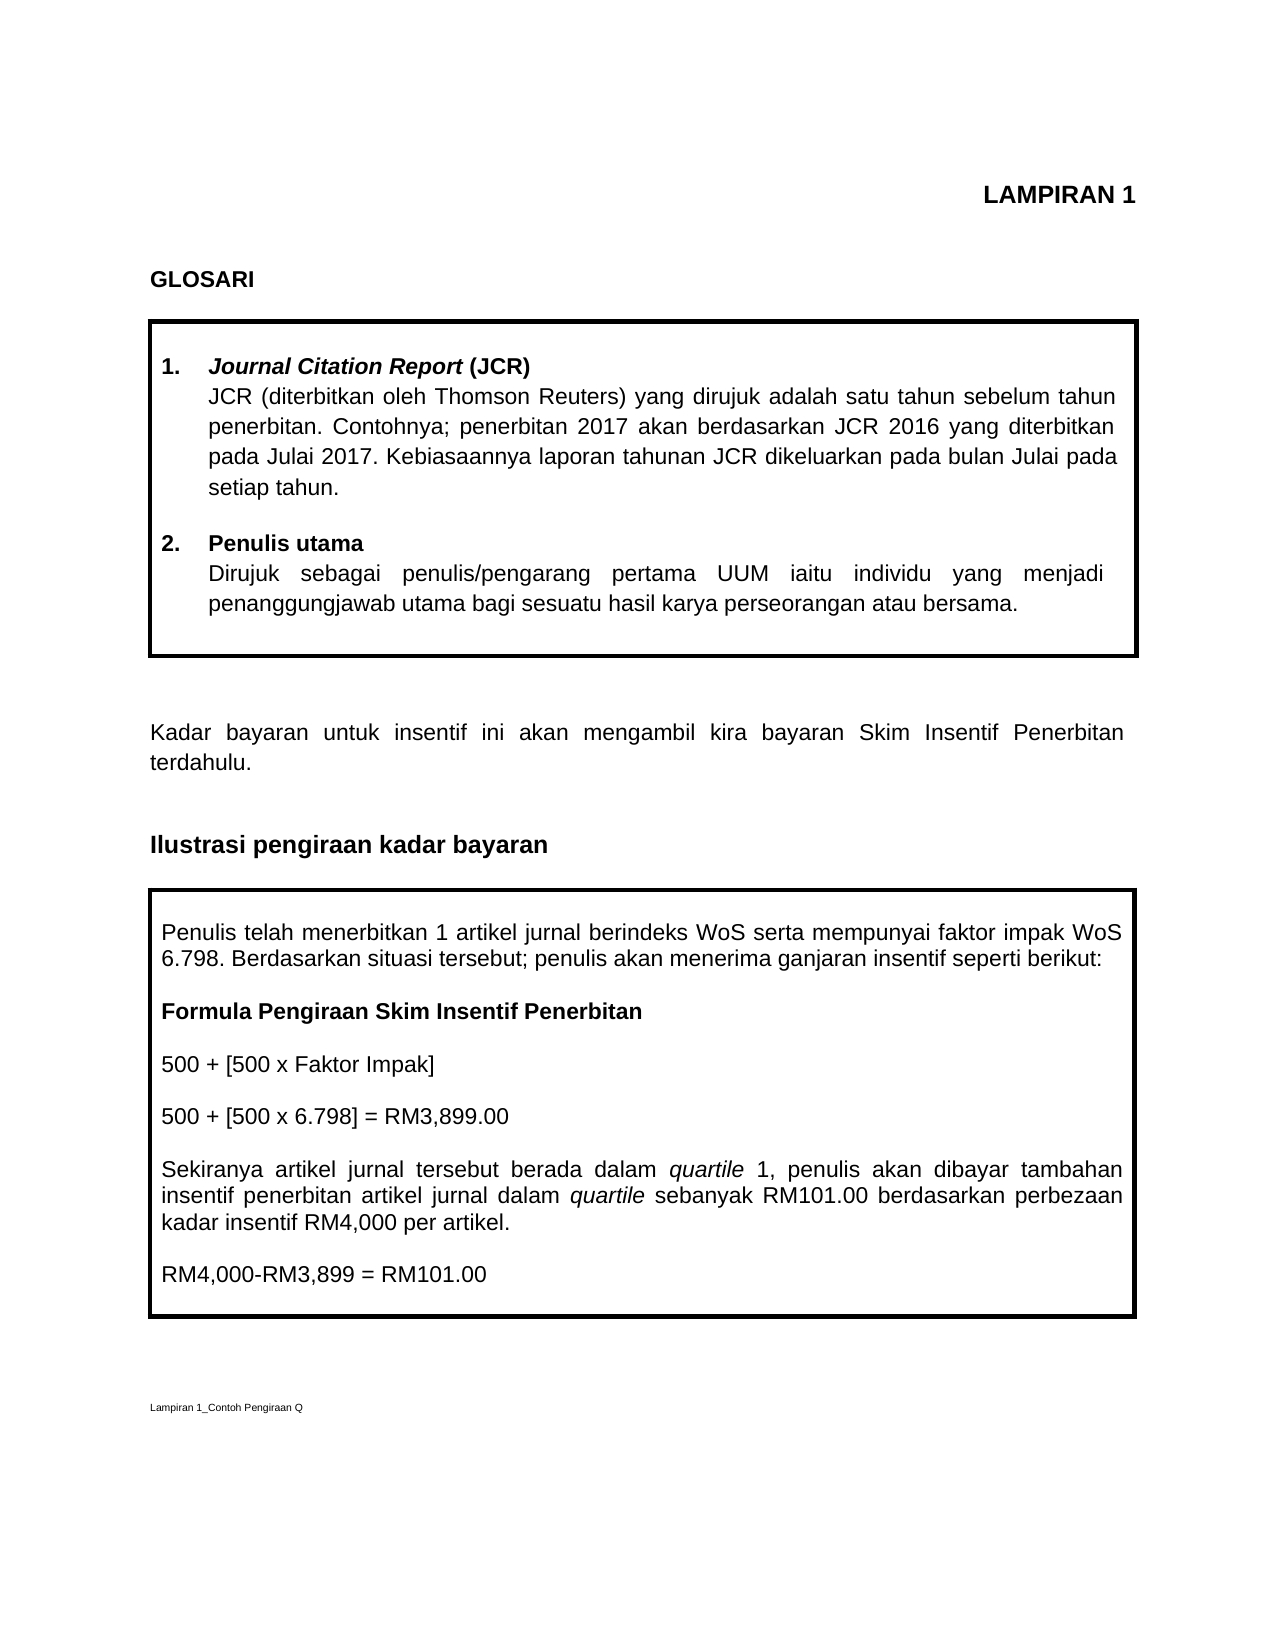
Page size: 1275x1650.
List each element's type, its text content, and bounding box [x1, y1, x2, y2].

text Ilustrasi pengiraan kadar bayaran [150, 830, 1125, 859]
table_header Penulis telah menerbitkan 1 artikel jurnal berindeks WoS serta mempunyai faktor impak WoS 6.798. Berdasarkan situasi tersebut; penulis akan menerima ganjaran insentif seperti berikut: Formula Pengiraan Skim Insentif Penerbitan 500 + [500 x Faktor Impak] 500 + [500 x 6.798] = RM3,899.00 Sekiranya artikel jurnal tersebut berada dalam quartile 1, penulis akan dibayar tambahan insentif penerbitan artikel jurnal dalam quartile sebanyak RM101.00 berdasarkan perbezaan kadar insentif RM4,000 per artikel. RM4,000-RM3,899 = RM101.00 [152, 892, 1132, 1314]
text LAMPIRAN 1 [900, 180, 1144, 209]
text GLOSARI [150, 266, 1125, 293]
list Kadar bayaran untuk insentif ini akan mengambil kira bayaran Skim Insentif Penerbitan terdahulu. [150, 719, 1125, 775]
table_header Journal Citation Report (JCR) JCR (diterbitkan oleh Thomson Reuters) yang dirujuk adalah satu tahun sebelum tahun penerbitan. Contohnya; penerbitan 2017 akan berdasarkan JCR 2016 yang diterbitkan pada Julai 2017. Kebiasaannya laporan tahunan JCR dikeluarkan pada bulan Julai pada setiap tahun. Penulis utama Dirujuk sebagai penulis/pengarang pertama UUM iaitu individu yang menjadi penanggungjawab utama bagi sesuatu hasil karya perseorangan atau bersama. [152, 324, 1134, 654]
